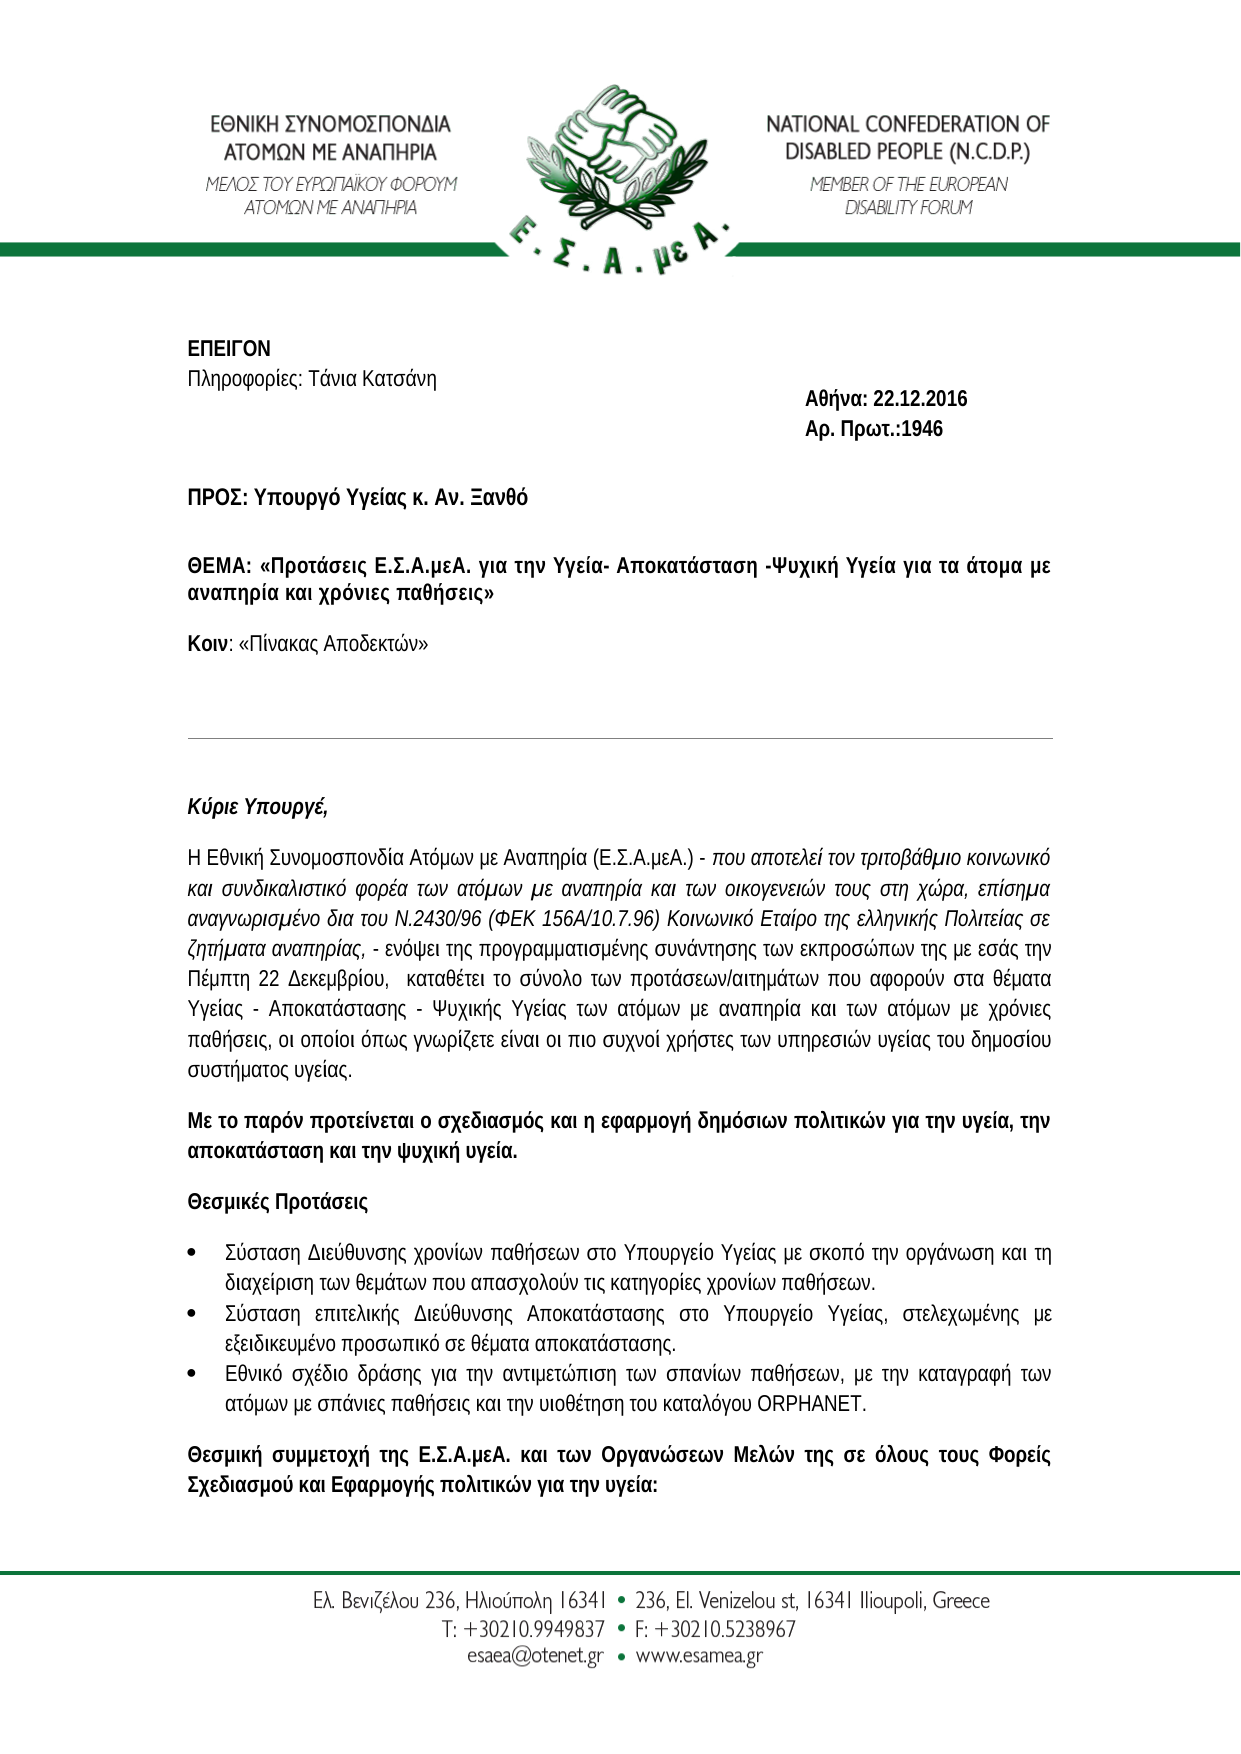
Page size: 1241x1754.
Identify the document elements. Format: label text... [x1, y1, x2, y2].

text Κοιν: «Πίνακας Αποδεκτών» [187, 630, 1053, 656]
picture [0, 73, 1241, 311]
text Πληροφορίες: Τάνια Κατσάνη [187, 365, 583, 392]
text ΠΡΟΣ: Υπουργό Υγείας κ. Αν. Ξανθό [187, 483, 1053, 511]
text Θεσμικές Προτάσεις [187, 1188, 1053, 1214]
text ΕΠΕΙΓΟΝ [187, 335, 583, 361]
text Αρ. Πρωτ.:1946 [805, 415, 1053, 442]
picture [0, 1571, 1240, 1681]
text Με το παρόν προτείνεται ο σχεδιασμός και η εφαρμογή δημόσιων πολιτικών για την υγεία, την αποκατάσταση και την ψυχική υγεία. [187, 1107, 1053, 1163]
list Εθνικό σχέδιο δράσης για την αντιμετώπιση των σπανίων παθήσεων, με την καταγραφή των ατόμων με σπάνιες παθήσεις και την υιοθέτηση του καταλόγου ORPHANET. [187, 1360, 1053, 1417]
list Σύσταση Διεύθυνσης χρονίων παθήσεων στο Υπουργείο Υγείας με σκοπό την οργάνωση και τη διαχείριση των θεμάτων που απασχολούν τις κατηγορίες χρονίων παθήσεων. [187, 1239, 1053, 1296]
title ΘΕΜΑ: «Προτάσεις Ε.Σ.Α.μεΑ. για την Υγεία- Αποκατάσταση -Ψυχική Υγεία για τα άτομα με αναπηρία και χρόνιες παθήσεις» [187, 552, 1053, 605]
text Αθήνα: 22.12.2016 [805, 385, 1053, 411]
list Σύσταση επιτελικής Διεύθυνσης Αποκατάστασης στο Υπουργείο Υγείας, στελεχωμένης με εξειδικευμένο προσωπικό σε θέματα αποκατάστασης. [187, 1299, 1053, 1356]
text Κύριε Υπουργέ, [187, 793, 1053, 820]
text Θεσμική συμμετοχή της Ε.Σ.Α.μεΑ. και των Οργανώσεων Μελών της σε όλους τους Φορείς Σχεδιασμού και Εφαρμογής πολιτικών για την υγεία: [187, 1441, 1053, 1498]
text Η Εθνική Συνομοσπονδία Ατόμων με Αναπηρία (Ε.Σ.Α.μεΑ.) - που αποτελεί τον τριτοβάθμιο κοινωνικό και συνδικαλιστικό φορέα των ατόμων με αναπηρία και των οικογενειών τους στη χώρα, επίσημα αναγνωρισμένο δια του Ν.2430/96 (ΦΕΚ 156Α/10.7.96) Κοινωνικό Εταίρο της ελληνικής Πολιτείας σε ζητήματα αναπηρίας, - ενόψει της προγραμματισμένης συνάντησης των εκπροσώπων της με εσάς την Πέμπτη 22 Δεκεμβρίου, καταθέτει το σύνολο των προτάσεων/αιτημάτων που αφορούν στα θέματα Υγείας - Αποκατάστασης - Ψυχικής Υγείας των ατόμων με αναπηρία και των ατόμων με χρόνιες παθήσεις, οι οποίοι όπως γνωρίζετε είναι οι πιο συχνοί χρήστες των υπηρεσιών υγείας του δημοσίου συστήματος υγείας. [187, 844, 1053, 1082]
